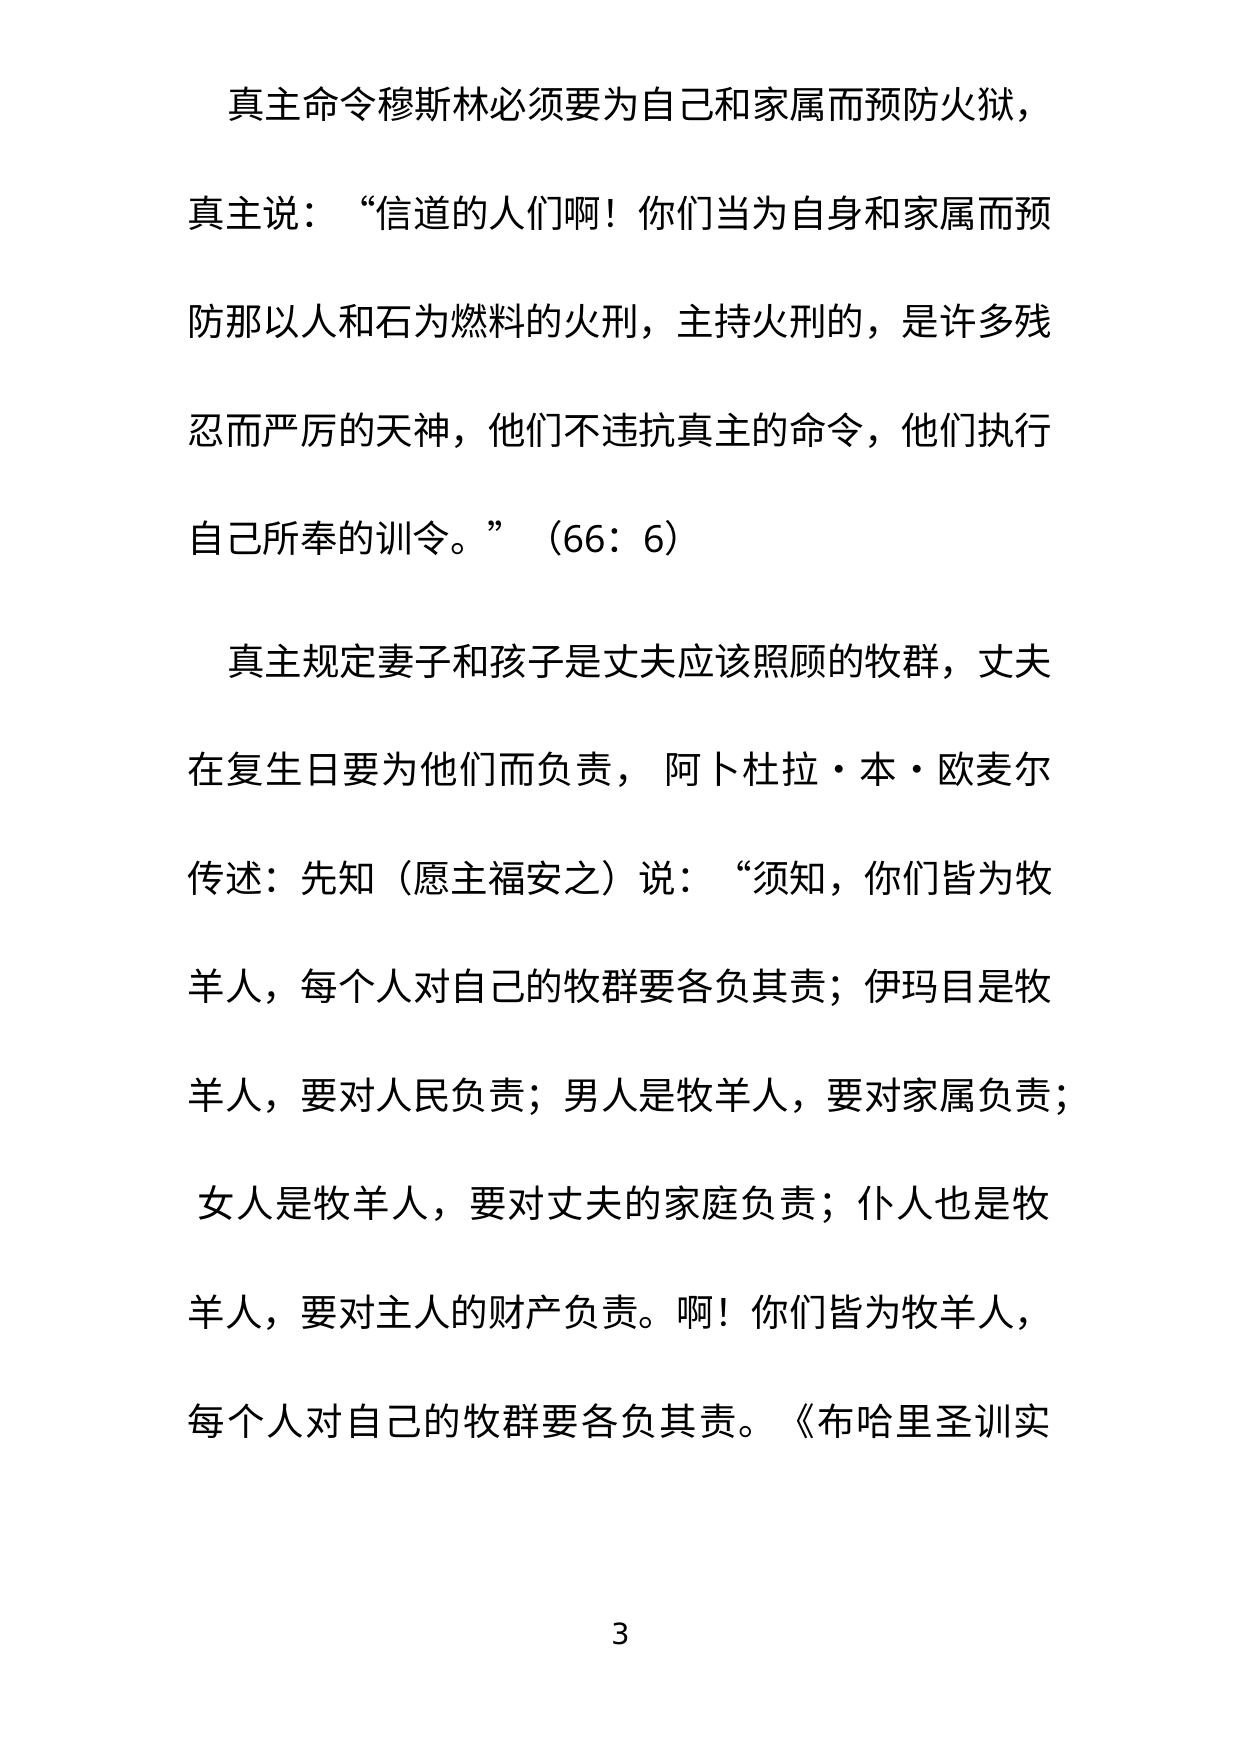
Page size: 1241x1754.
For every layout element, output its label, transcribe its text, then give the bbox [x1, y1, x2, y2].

text 真主命令穆斯林必须要为自己和家属而预防火狱，真主说：“信道的人们啊！你们当为自身和家属而预防那以人和石为燃料的火刑，主持火刑的，是许多残忍而严厉的天神，他们不违抗真主的命令，他们执行自己所奉的训令。”（66：6） [187, 75, 1053, 563]
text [187, 632, 1053, 1446]
